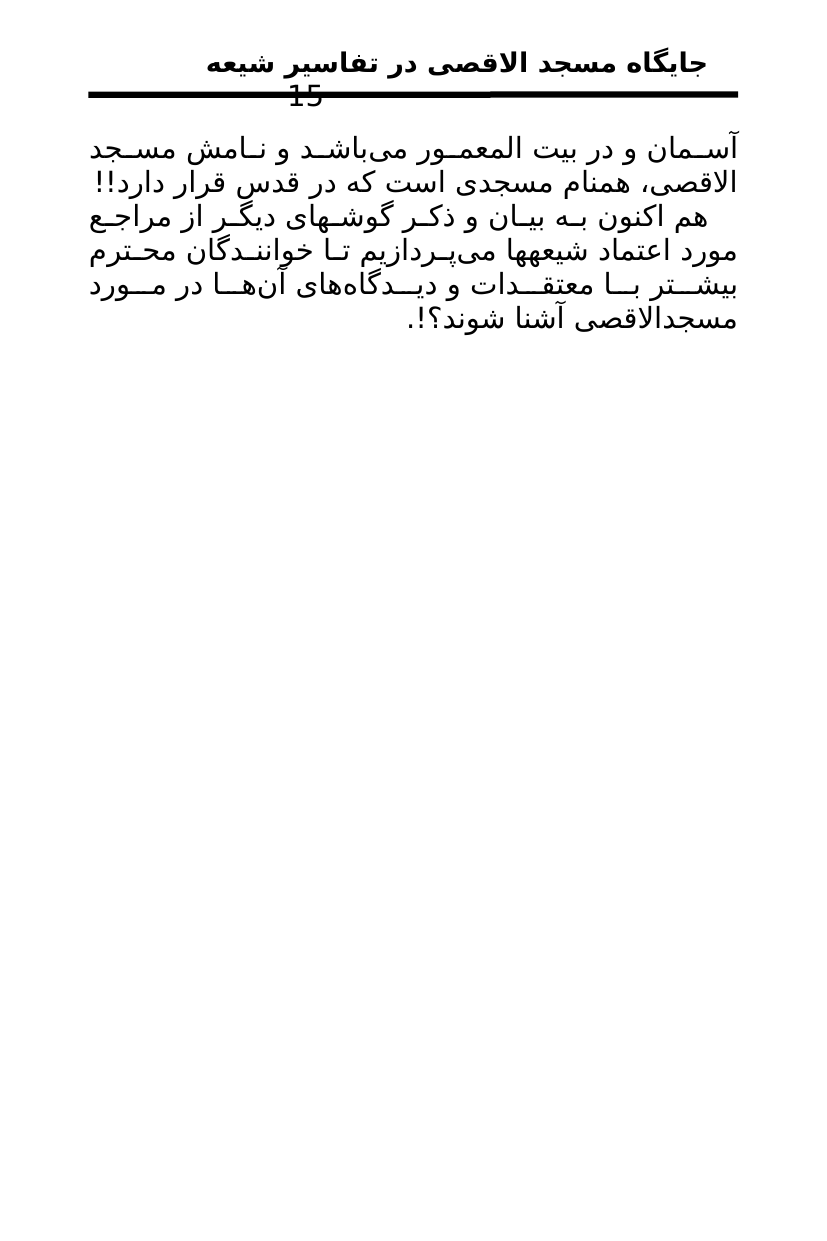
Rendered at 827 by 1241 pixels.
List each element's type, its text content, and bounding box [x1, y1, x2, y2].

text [89, 132, 738, 199]
text هم اکنون به بیان و ذکر گوشه‏ای دیگر از مراجع مورد اعتماد شیعه‏ها می‌پردازیم تا خوانندگان محترم بیشتر با معتقدات و دیدگاه‌های آن‌ها در مورد مسجد‏الاقصی آشنا شوند؟!. [89, 199, 738, 335]
